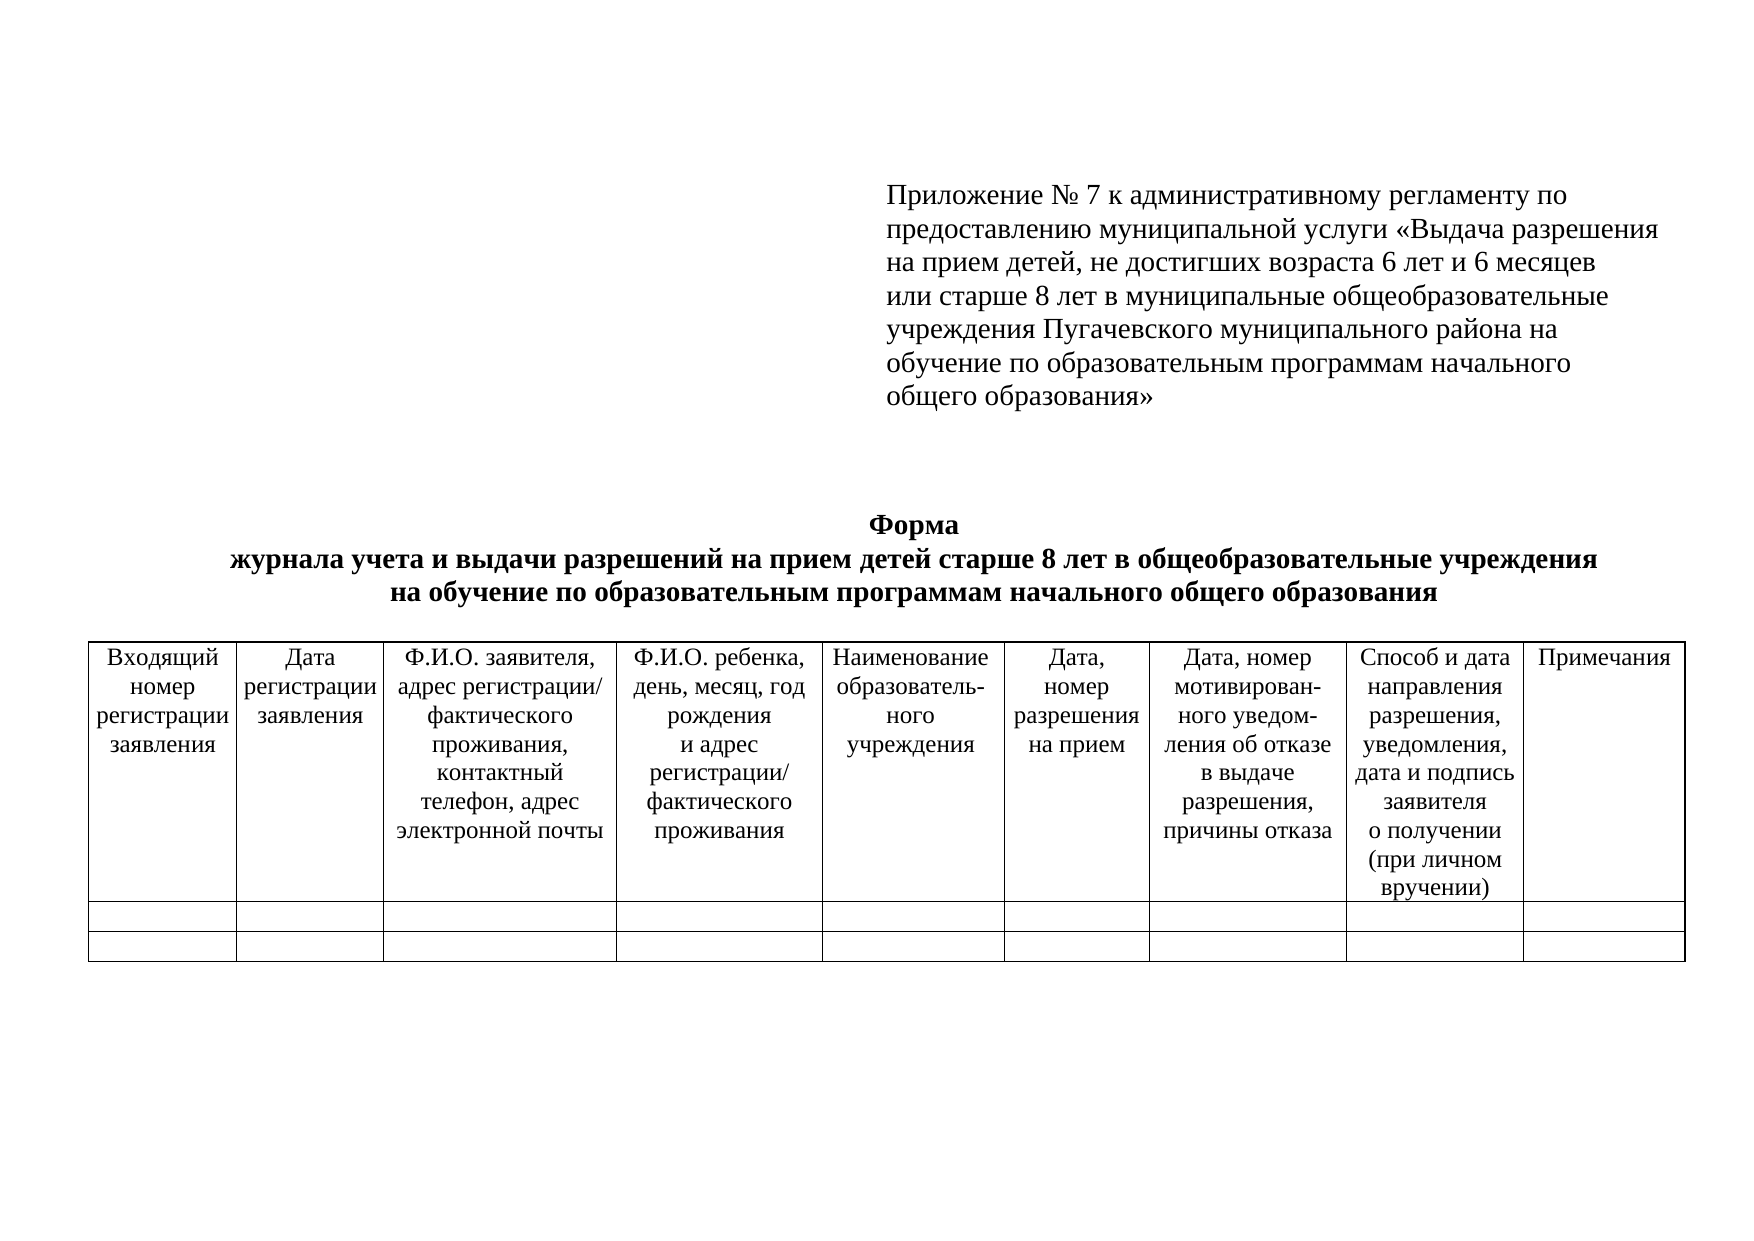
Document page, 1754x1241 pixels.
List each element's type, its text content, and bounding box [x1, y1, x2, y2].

table_header Ф.И.О. ребенка, день, месяц, год рождения и адрес регистрации/ фактического проживания [617, 643, 822, 901]
table_header Дата, номер разрешения на прием [1005, 643, 1149, 901]
table_cell [1150, 902, 1346, 931]
table_cell [617, 932, 822, 961]
table_cell [1150, 932, 1346, 961]
table_cell [384, 932, 616, 961]
table_cell [823, 902, 1004, 931]
text на обучение по образовательным программам начального общего образования [89, 574, 1665, 608]
table_cell [384, 902, 616, 931]
table_cell [237, 932, 383, 961]
table_cell [89, 932, 236, 961]
table_header Наименование образователь-ного учреждения [823, 643, 1004, 901]
table_cell [1347, 932, 1523, 961]
table_cell [823, 932, 1004, 961]
table_header Входящий номер регистрации заявления [89, 643, 236, 901]
table_cell [1524, 932, 1684, 961]
table_header Дата регистрации заявления [237, 643, 383, 901]
text журнала учета и выдачи разрешений на прием детей старше 8 лет в общеобразовательные учреждения [89, 541, 1665, 574]
table_cell [1347, 902, 1523, 931]
table_header Ф.И.О. заявителя, адрес регистрации/ фактического проживания, контактный телефон, адрес электронной почты [384, 643, 616, 901]
table_header Способ и дата направления разрешения, уведомления, дата и подпись заявителя о получении (при личном вручении) [1347, 643, 1523, 901]
table_cell [237, 902, 383, 931]
table_cell [1005, 902, 1149, 931]
table_cell [89, 902, 236, 931]
table_header Дата, номер мотивирован-ного уведом-ления об отказе в выдаче разрешения, причины отказа [1150, 643, 1346, 901]
table_cell [1524, 902, 1684, 931]
text Приложение № 7 к административному регламенту по предоставлению муниципальной услуги «Выдача разрешения на прием детей, не достигших возраста 6 лет и 6 месяцев [886, 177, 1665, 278]
text или старше 8 лет в муниципальные общеобразовательные учреждения Пугачевского муниципального района на обучение по образовательным программам начального общего образования» [886, 278, 1665, 412]
table_cell [617, 902, 822, 931]
table_header Примечания [1524, 643, 1684, 901]
table_cell [1005, 932, 1149, 961]
text Форма [89, 507, 1665, 541]
